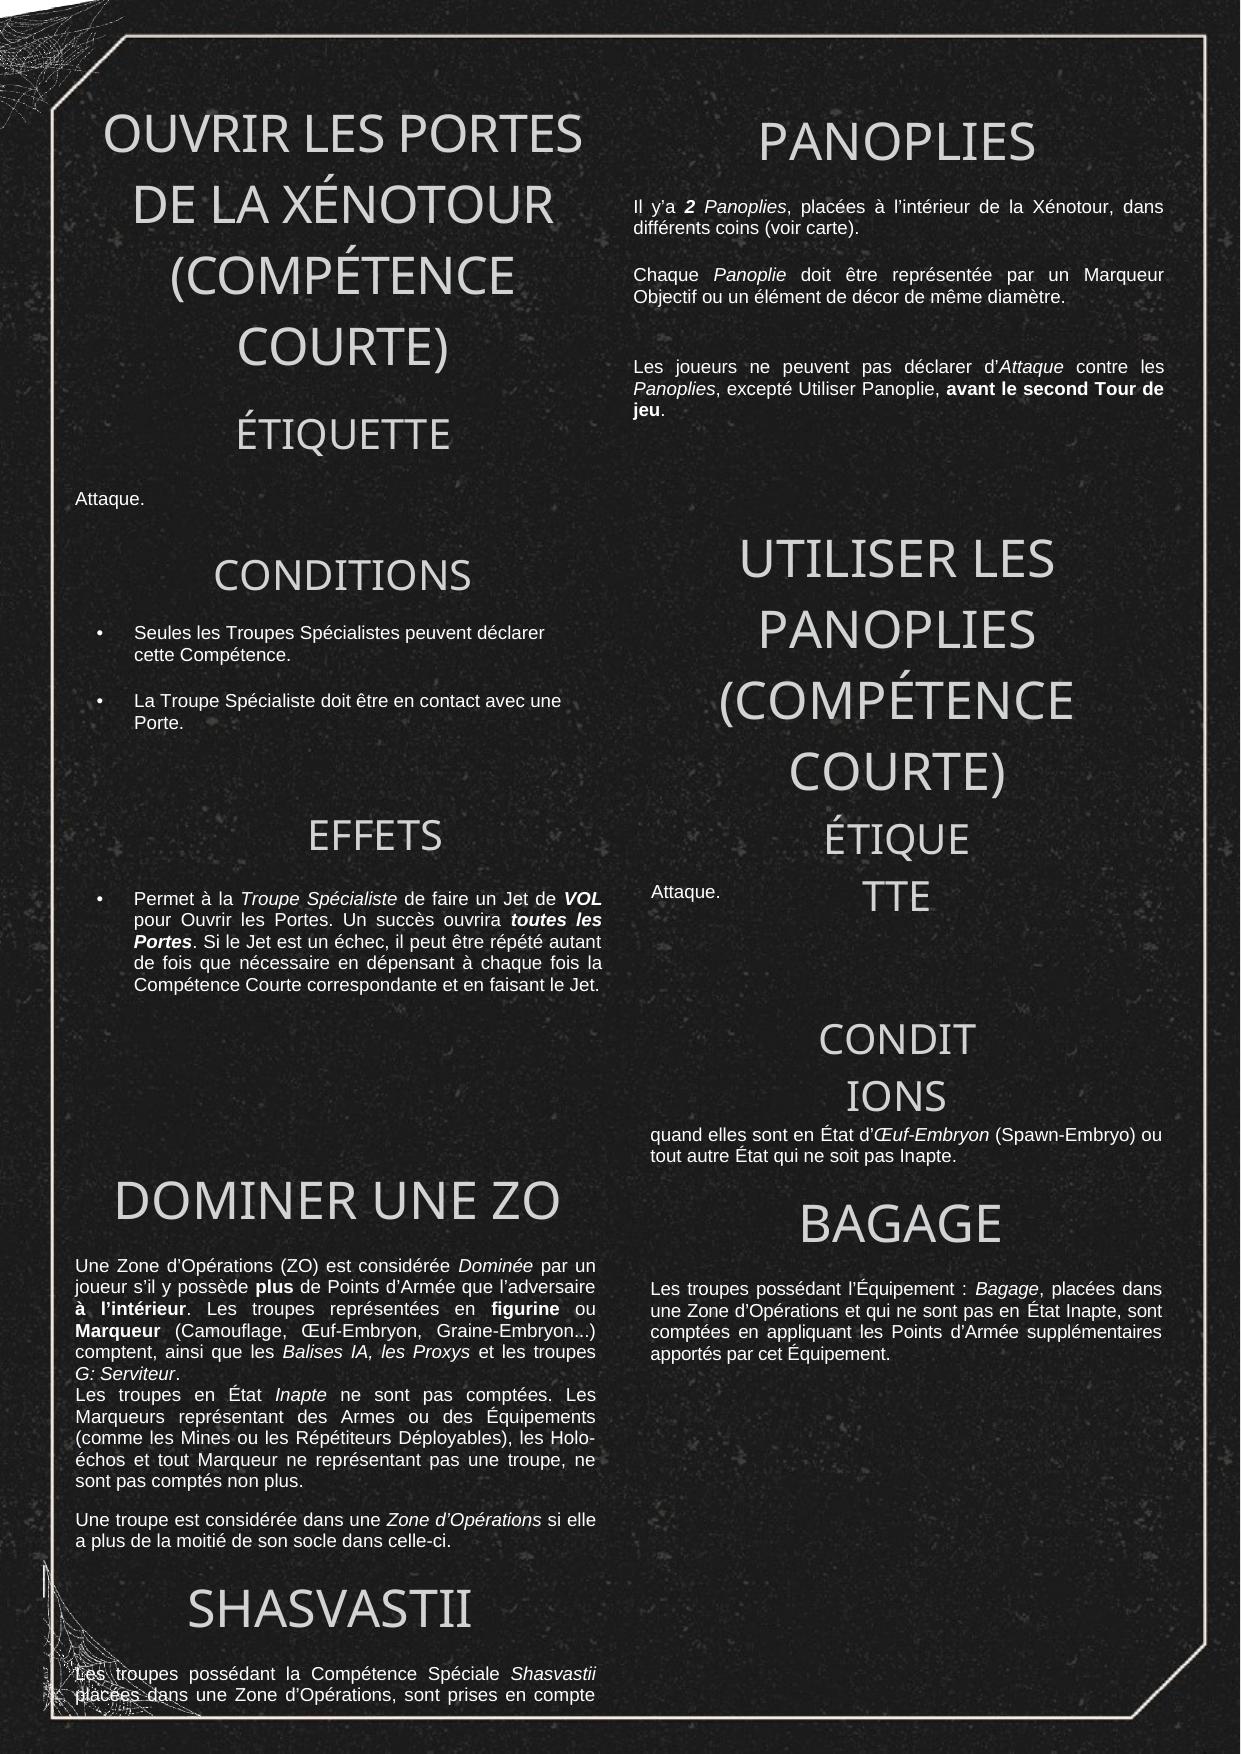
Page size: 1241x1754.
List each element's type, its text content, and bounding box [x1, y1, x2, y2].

text Une Zone d’Opérations (ZO) est considérée Dominée par un joueur s’il y possède plus de Points d’Armée que l’adversaire à l’intérieur. Les troupes représentées en figurine ou Marqueur (Camouflage, Œuf-Embryon, Graine-Embryon...) comptent, ainsi que les Balises IA, les Proxys et les troupes G: Serviteur. [75, 1255, 596, 1384]
subtitle EFFETS [307, 806, 602, 862]
picture [0, 0, 1241, 1754]
text Chaque Panoplie doit être représentée par un Marqueur Objectif ou un élément de décor de même diamètre. [633, 264, 1164, 307]
subtitle ÉTIQUETTE [814, 809, 979, 923]
subtitle CONDITIONS [100, 546, 586, 603]
text Attaque. [75, 488, 588, 510]
subtitle ÉTIQUETTE [100, 405, 586, 462]
subtitle OUVRIR LES PORTES DE LA XÉNOTOUR (COMPÉTENCE COURTE) [100, 97, 586, 381]
text Attaque. [621, 881, 746, 902]
subtitle BAGAGE [640, 1187, 1162, 1258]
text Les troupes possédant l’Équipement : Bagage, placées dans une Zone d’Opérations et qui ne sont pas en état Inapte, sont comptées en appliquant les Points d’Armée supplémentaires apportés par cet Équipement. [650, 1278, 1162, 1364]
list La Troupe Spécialiste doit être en contact avec une Porte. [96, 690, 576, 733]
text Les joueurs ne peuvent pas déclarer d’Attaque contre les Panoplies, excepté Utiliser Panoplie, avant le second Tour de jeu. [633, 356, 1164, 420]
text Les troupes en État Inapte ne sont pas comptées. Les Marqueurs représentant des Armes ou des Équipements (comme les Mines ou les Répétiteurs Déployables), les Holo-échos et tout Marqueur ne représentant pas une troupe, ne sont pas comptés non plus. [75, 1384, 596, 1492]
text Il y’a 2 Panoplies, placées à l’intérieur de la Xénotour, dans différents coins (voir carte). [633, 196, 1164, 239]
text CONDITIONS [814, 1010, 979, 1124]
text Les troupes possédant la Compétence Spéciale Shasvastii placées dans une Zone d’Opérations, sont prises en compte quand elles sont en état d’Œuf-Embryon (Spawn-Embryo) ou tout autre état qui ne soit pas Inapte. [75, 1663, 596, 1706]
text Les troupes possédant la Compétence Spéciale Shasvastii placées dans une Zone d’Opérations, sont prises en compte quand elles sont en état d’Œuf-Embryon (Spawn-Embryo) ou tout autre état qui ne soit pas Inapte. [650, 1124, 1162, 1167]
subtitle SHASVASTII [64, 1572, 596, 1642]
subtitle PANOPLIES [673, 104, 1121, 176]
subtitle UTILISER LES PANOPLIES (COMPÉTENCE COURTE) [674, 522, 1121, 806]
text Une troupe est considérée dans une Zone d’Opérations si elle a plus de la moitié de son socle dans celle-ci. [75, 1509, 596, 1552]
subtitle DOMINER UNE ZO [79, 1164, 596, 1235]
list Permet à la Troupe Spécialiste de faire un Jet de VOL pour Ouvrir les Portes. Un succès ouvrira toutes les Portes. Si le Jet est un échec, il peut être répété autant de fois que nécessaire en dépensant à chaque fois la Compétence Courte correspondante et en faisant le Jet. [96, 887, 602, 995]
list Seules les Troupes Spécialistes peuvent déclarer cette Compétence. [96, 622, 588, 665]
